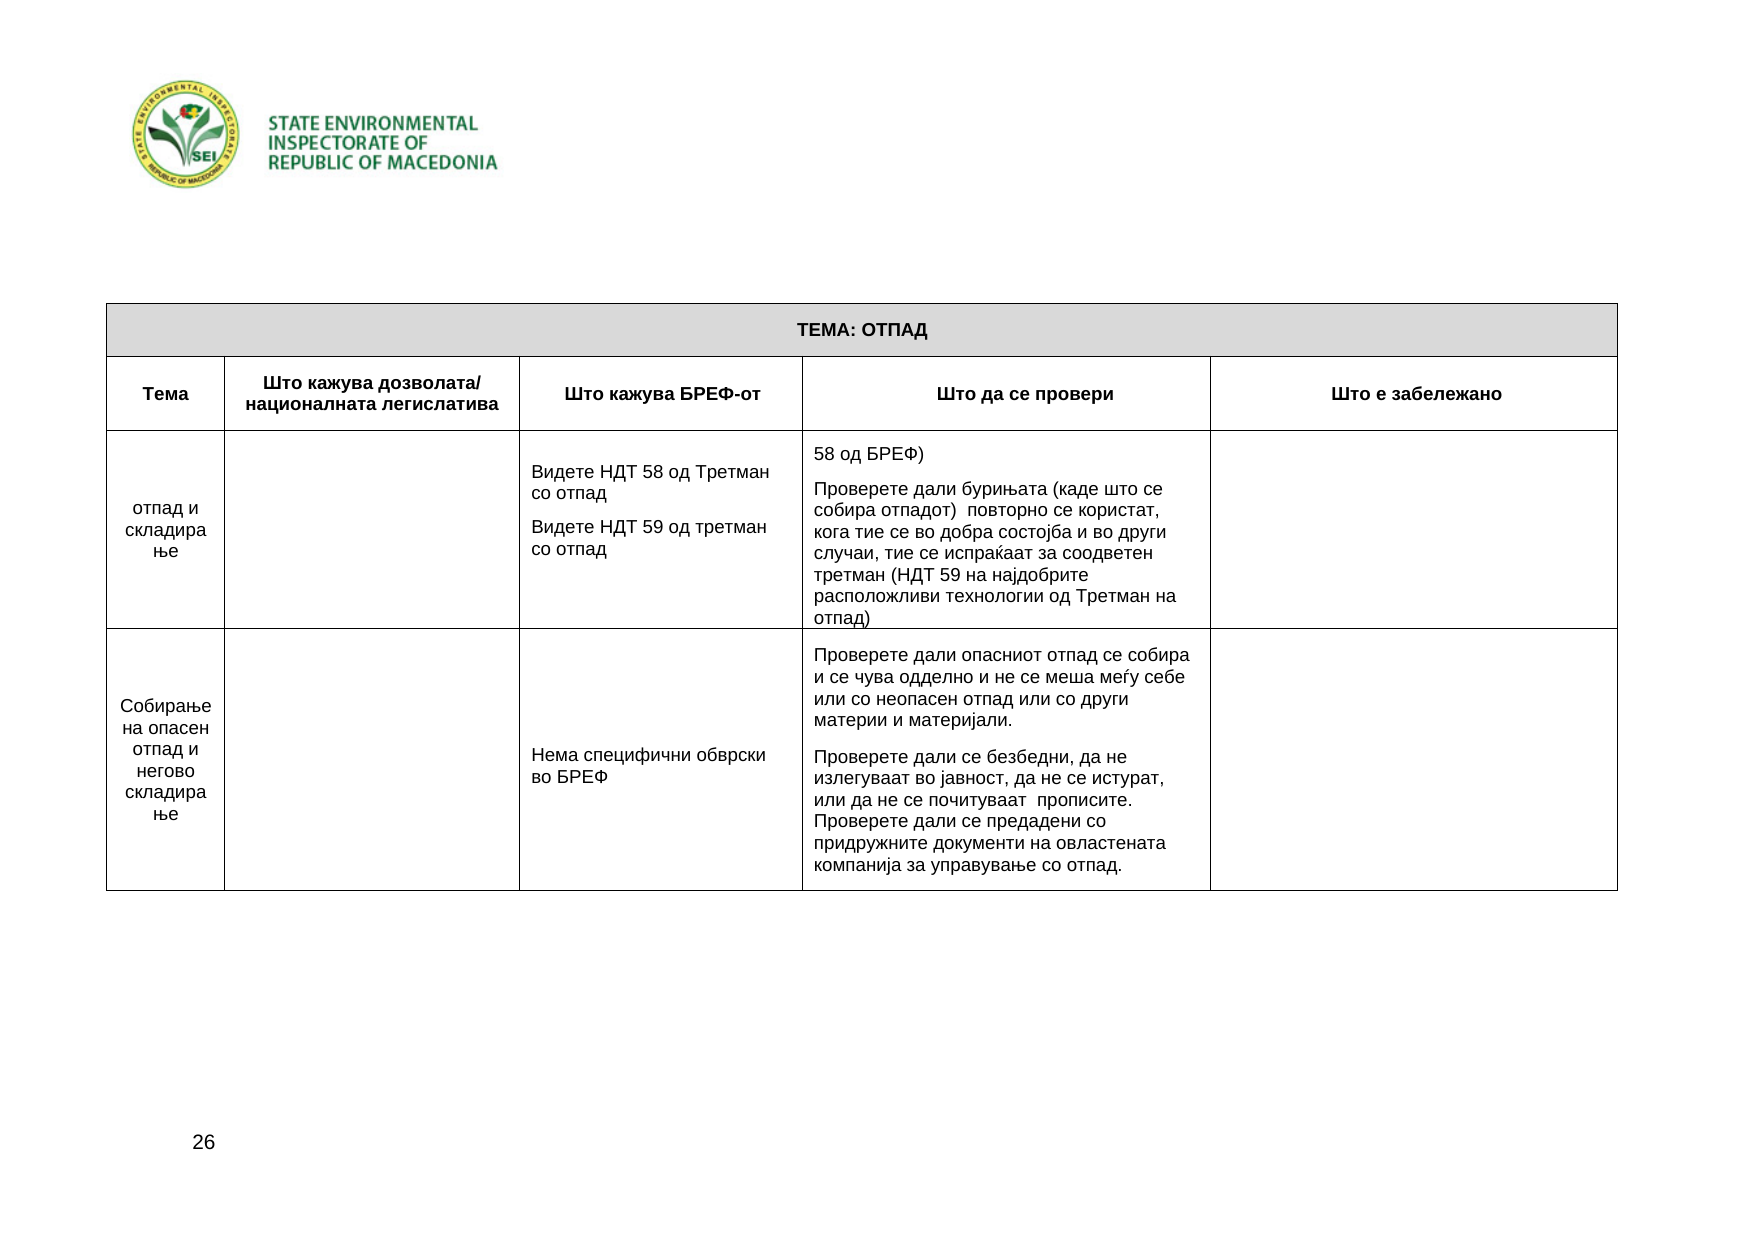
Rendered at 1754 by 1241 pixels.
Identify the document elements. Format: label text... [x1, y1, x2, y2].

table_cell Управување со отпад и складирање [107, 431, 224, 628]
table_cell Проверете дали опасниот отпад се собира и се чува одделно и не се меша меѓу себе или со неопасен отпад или со други материи и материјали. Проверете дали се безбедни, да не излегуваат во јавност, да не се истурат, или да не се почитуваат прописите. Проверете дали се предадени со придружните документи на овластената компанија за управување со отпад. [803, 629, 1210, 890]
table_cell [1211, 431, 1617, 628]
table_cell Нема специфични обврски во БРЕФ [520, 629, 802, 890]
table_header ТЕМА: ОТПАД [107, 304, 1617, 356]
table_cell Што е забележано [1211, 357, 1617, 430]
table_cell [1211, 629, 1617, 890]
table_cell Тема [107, 357, 224, 430]
table_cell [225, 629, 519, 890]
picture [129, 73, 504, 193]
table_cell Што кажува дозволата/ националната легислатива [225, 357, 519, 430]
table_cell Проверете дaли повторното користење на отпадот за пакување е максимизиран (НДТ 58 од БРЕФ) Проверете дали бурињата (каде што се собира отпадот) повторно се користат, кога тие се во добра состојба и во други случаи, тие се испраќаат за соодветен третман (НДТ 59 на најдобрите расположливи технологии од Третман на отпад) [803, 431, 1210, 628]
table_cell Што да се провери [803, 357, 1210, 430]
table_cell Нема специфични обврски во БРЕФ Видете НДТ 58 од Третман со отпад Видете НДТ 59 од третман со отпад [520, 431, 802, 628]
table_cell Собирање на опасен отпад и негово складирање [107, 629, 224, 890]
table_cell [225, 431, 519, 628]
table_cell Што кажува БРЕФ-от [520, 357, 802, 430]
